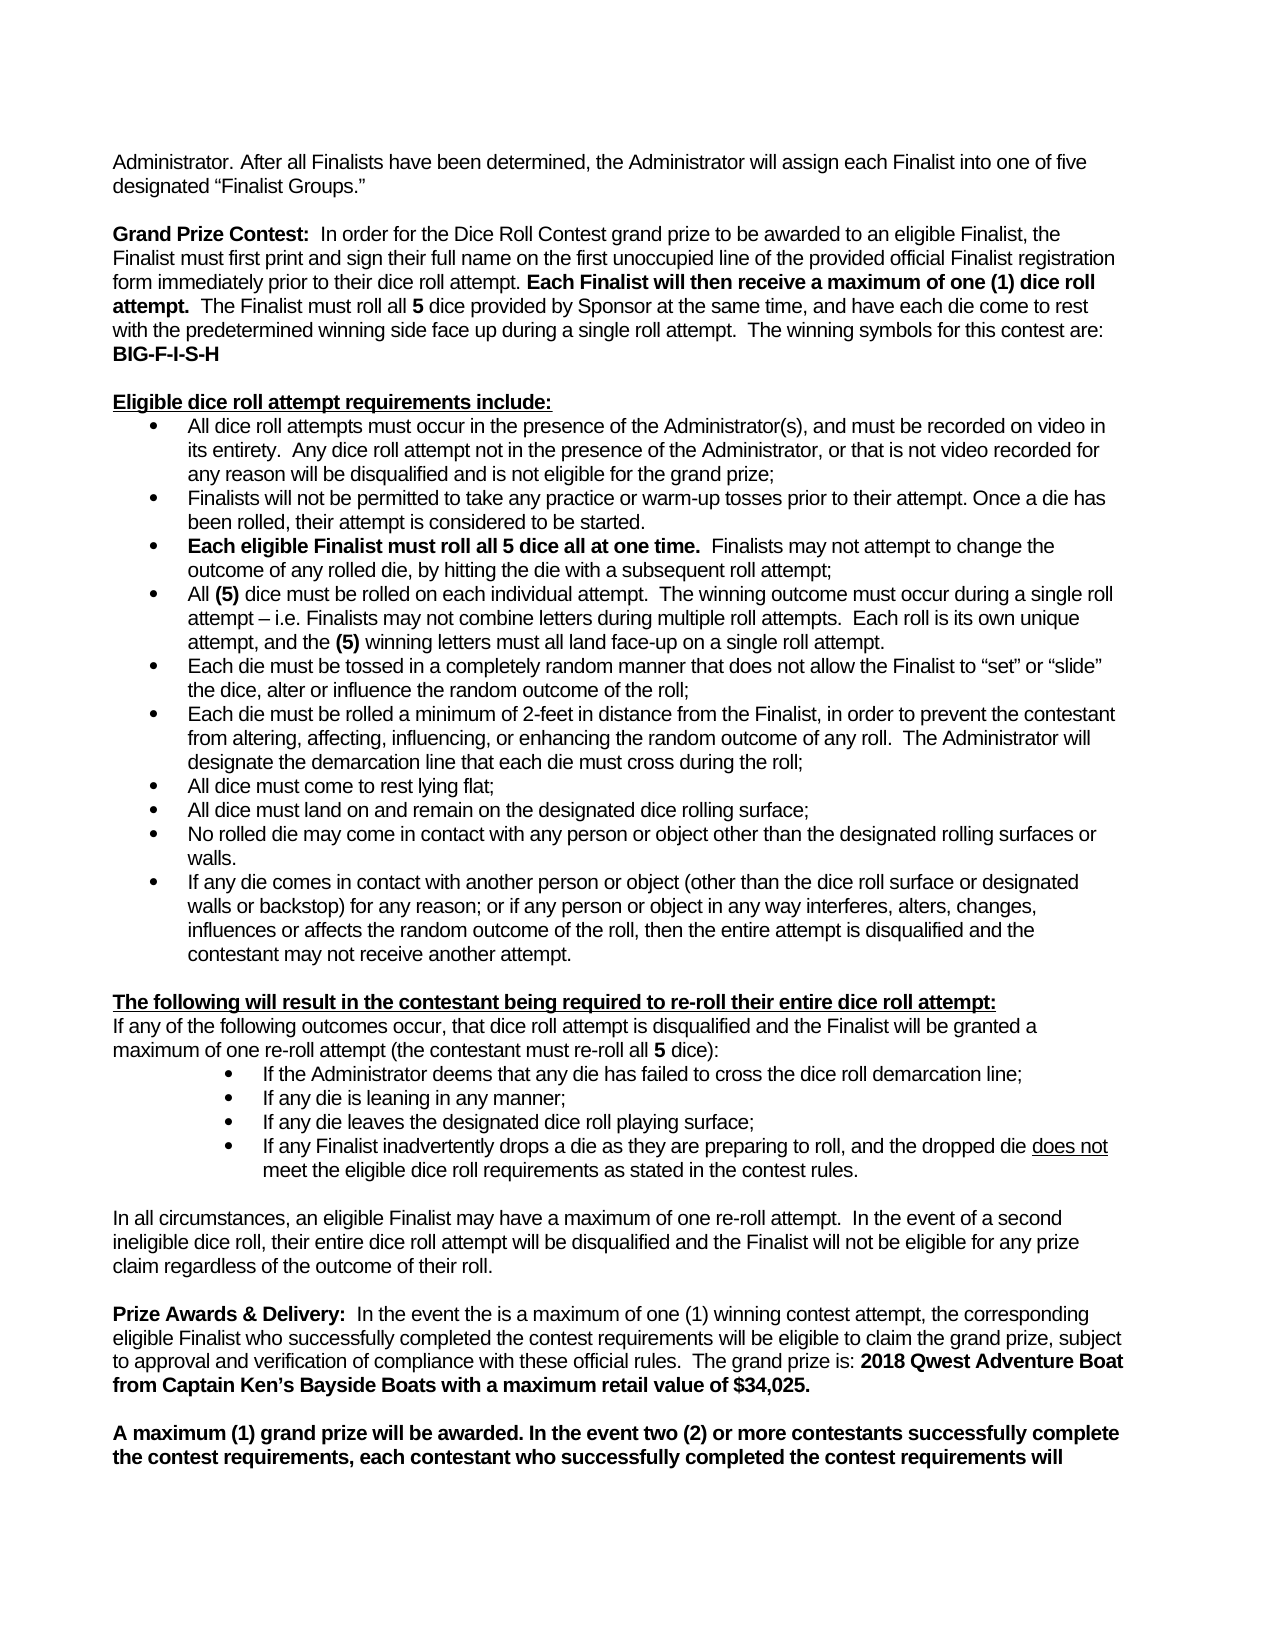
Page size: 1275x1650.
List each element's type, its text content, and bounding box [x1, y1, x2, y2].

list If any die leaves the designated dice roll playing surface; [225, 1109, 1125, 1134]
list If any die is leaning in any manner; [225, 1086, 1125, 1109]
list All dice must come to rest lying flat; [150, 773, 1125, 798]
text In all circumstances, an eligible Finalist may have a maximum of one re-roll attempt. In the event of a second ineligible dice roll, their entire dice roll attempt will be disqualified and the Finalist will not be eligible for any prize claim regardless of the outcome of their roll. [112, 1206, 1125, 1277]
list Each die must be rolled a minimum of 2-feet in distance from the Finalist, in order to prevent the contestant from altering, affecting, influencing, or enhancing the random outcome of any roll. The Administrator will designate the demarcation line that each die must cross during the roll; [150, 702, 1125, 773]
list If any Finalist inadvertently drops a die as they are preparing to roll, and the dropped die does not meet the eligible dice roll requirements as stated in the contest rules. [225, 1134, 1125, 1182]
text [112, 1421, 1125, 1469]
list No rolled die may come in contact with any person or object other than the designated rolling surfaces or walls. [150, 822, 1125, 870]
text Eligible dice roll attempt requirements include: [112, 389, 1125, 413]
list If the Administrator deems that any die has failed to cross the dice roll demarcation line; [225, 1061, 1125, 1086]
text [112, 150, 1116, 198]
text Grand Prize Contest: In order for the Dice Roll Contest grand prize to be awarded to an eligible Finalist, the Finalist must first print and sign their full name on the first unoccupied line of the provided official Finalist registration form immediately prior to their dice roll attempt. Each Finalist will then receive a maximum of one (1) dice roll attempt. The Finalist must roll all 5 dice provided by Sponsor at the same time, and have each die come to rest with the predetermined winning side face up during a single roll attempt. The winning symbols for this contest are: BIG-F-I-S-H [112, 222, 1125, 366]
list Finalists will not be permitted to take any practice or warm-up tosses prior to their attempt. Once a die has been rolled, their attempt is considered to be started. [150, 486, 1125, 533]
list All dice must land on and remain on the designated dice rolling surface; [150, 798, 1125, 822]
list All dice roll attempts must occur in the presence of the Administrator(s), and must be recorded on video in its entirety. Any dice roll attempt not in the presence of the Administrator, or that is not video recorded for any reason will be disqualified and is not eligible for the grand prize; [150, 413, 1125, 486]
text If any of the following outcomes occur, that dice roll attempt is disqualified and the Finalist will be granted a maximum of one re-roll attempt (the contestant must re-roll all 5 dice): [112, 1013, 1125, 1061]
list All (5) dice must be rolled on each individual attempt. The winning outcome must occur during a single roll attempt – i.e. Finalists may not combine letters during multiple roll attempts. Each roll is its own unique attempt, and the (5) winning letters must all land face-up on a single roll attempt. [150, 582, 1125, 653]
list If any die comes in contact with another person or object (other than the dice roll surface or designated walls or backstop) for any reason; or if any person or object in any way interferes, alters, changes, influences or affects the random outcome of the roll, then the entire attempt is disqualified and the contestant may not receive another attempt. [150, 870, 1125, 966]
list Each die must be tossed in a completely random manner that does not allow the Finalist to “set” or “slide” the dice, alter or influence the random outcome of the roll; [150, 653, 1125, 702]
list Each eligible Finalist must roll all 5 dice all at one time. Finalists may not attempt to change the outcome of any rolled die, by hitting the die with a subsequent roll attempt; [150, 533, 1125, 582]
text Prize Awards & Delivery: In the event the is a maximum of one (1) winning contest attempt, the corresponding eligible Finalist who successfully completed the contest requirements will be eligible to claim the grand prize, subject to approval and verification of compliance with these official rules. The grand prize is: 2018 Qwest Adventure Boat from Captain Ken’s Bayside Boats with a maximum retail value of $34,025. [112, 1301, 1125, 1397]
text The following will result in the contestant being required to re-roll their entire dice roll attempt: [112, 989, 1125, 1013]
